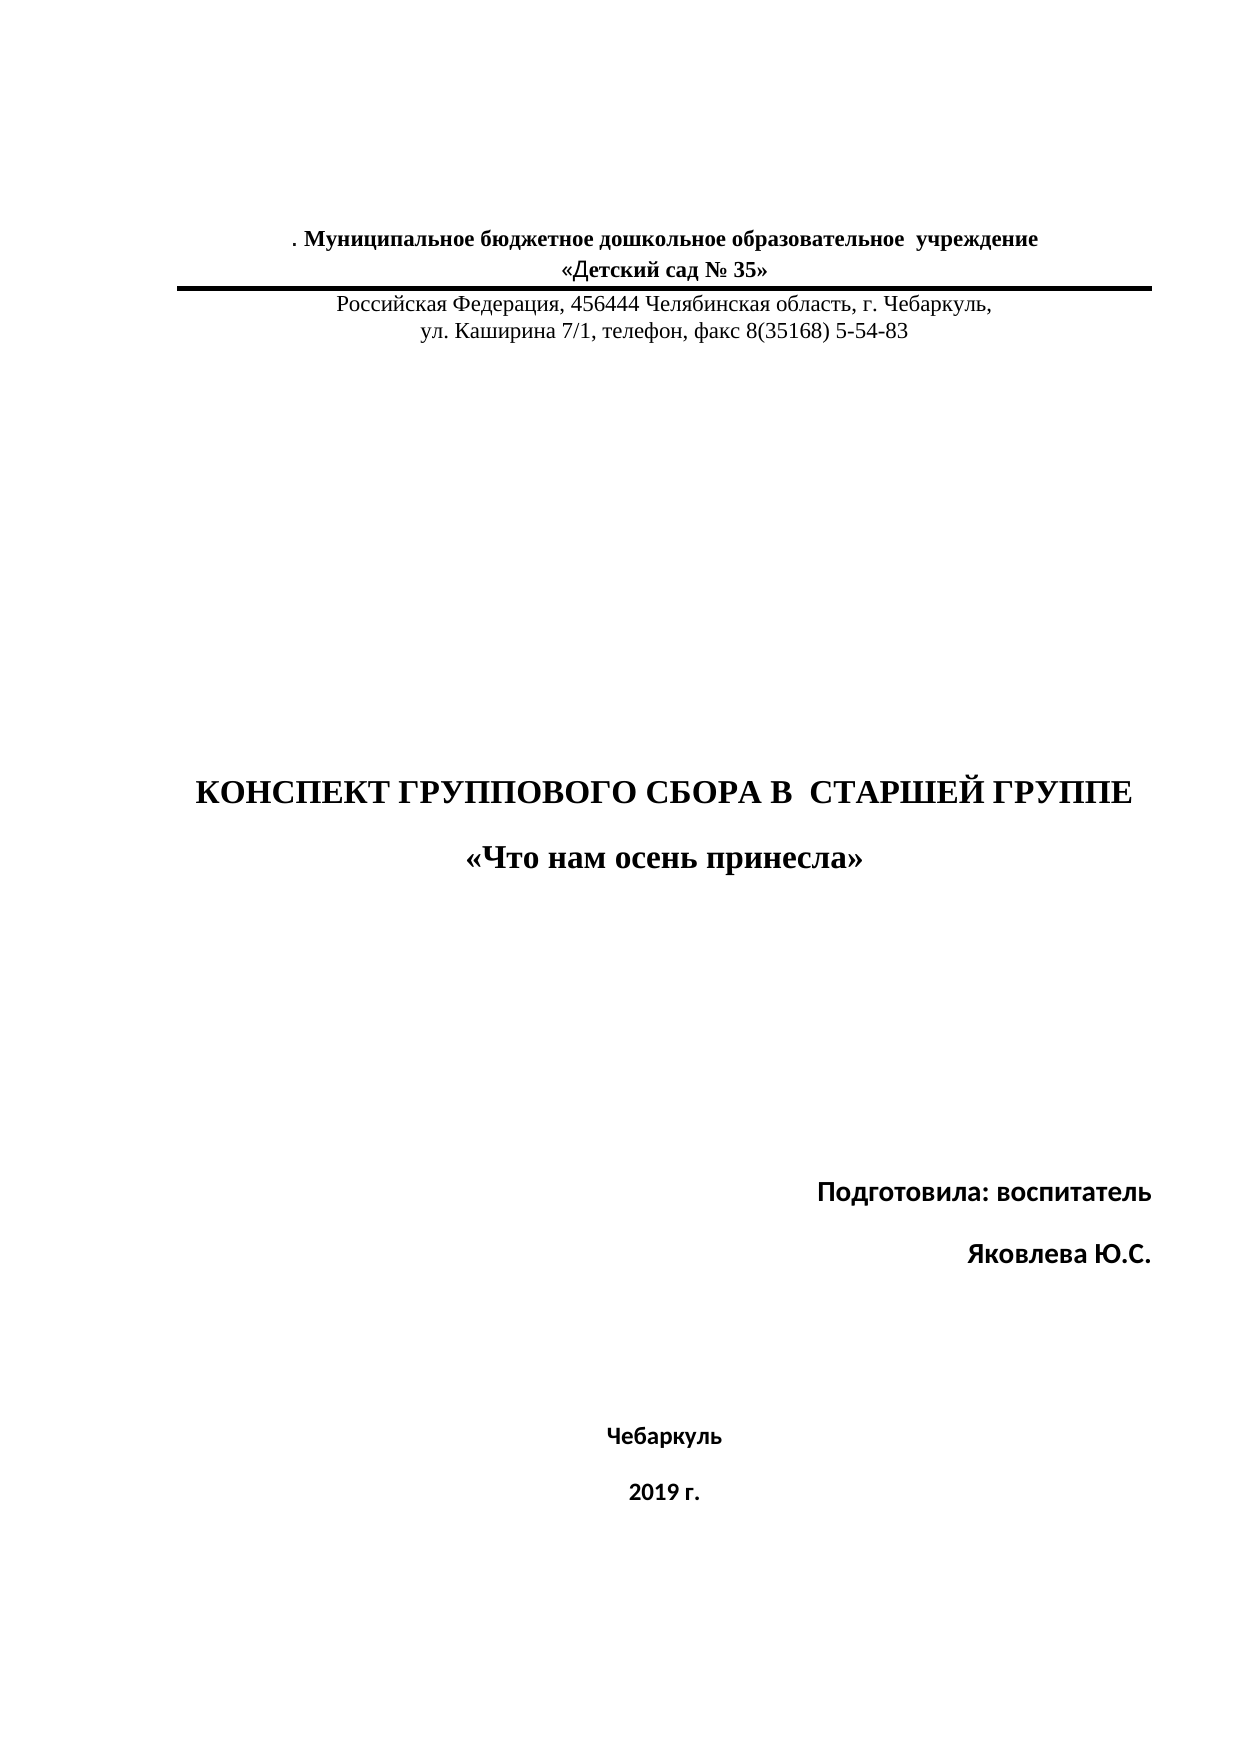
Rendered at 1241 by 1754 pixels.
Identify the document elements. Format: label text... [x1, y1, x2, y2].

text . Муниципальное бюджетное дошкольное образовательное учреждение [177, 220, 1152, 252]
text «Что нам осень принесла» [177, 838, 1152, 876]
text 2019 г. [177, 1476, 1152, 1506]
text Яковлева Ю.С. [177, 1235, 1152, 1270]
text «Детский сад № 35» [177, 252, 1152, 286]
text Российская Федерация, 456444 Челябинская область, г. Чебаркуль, ул. Каширина 7/1, телефон, факс 8(35168) 5-54-83 [177, 291, 1152, 343]
text КОНСПЕКТ ГРУППОВОГО СБОРА В СТАРШЕЙ ГРУППЕ [177, 773, 1152, 811]
text Чебаркуль [177, 1420, 1152, 1450]
text Подготовила: воспитатель [177, 1173, 1152, 1208]
